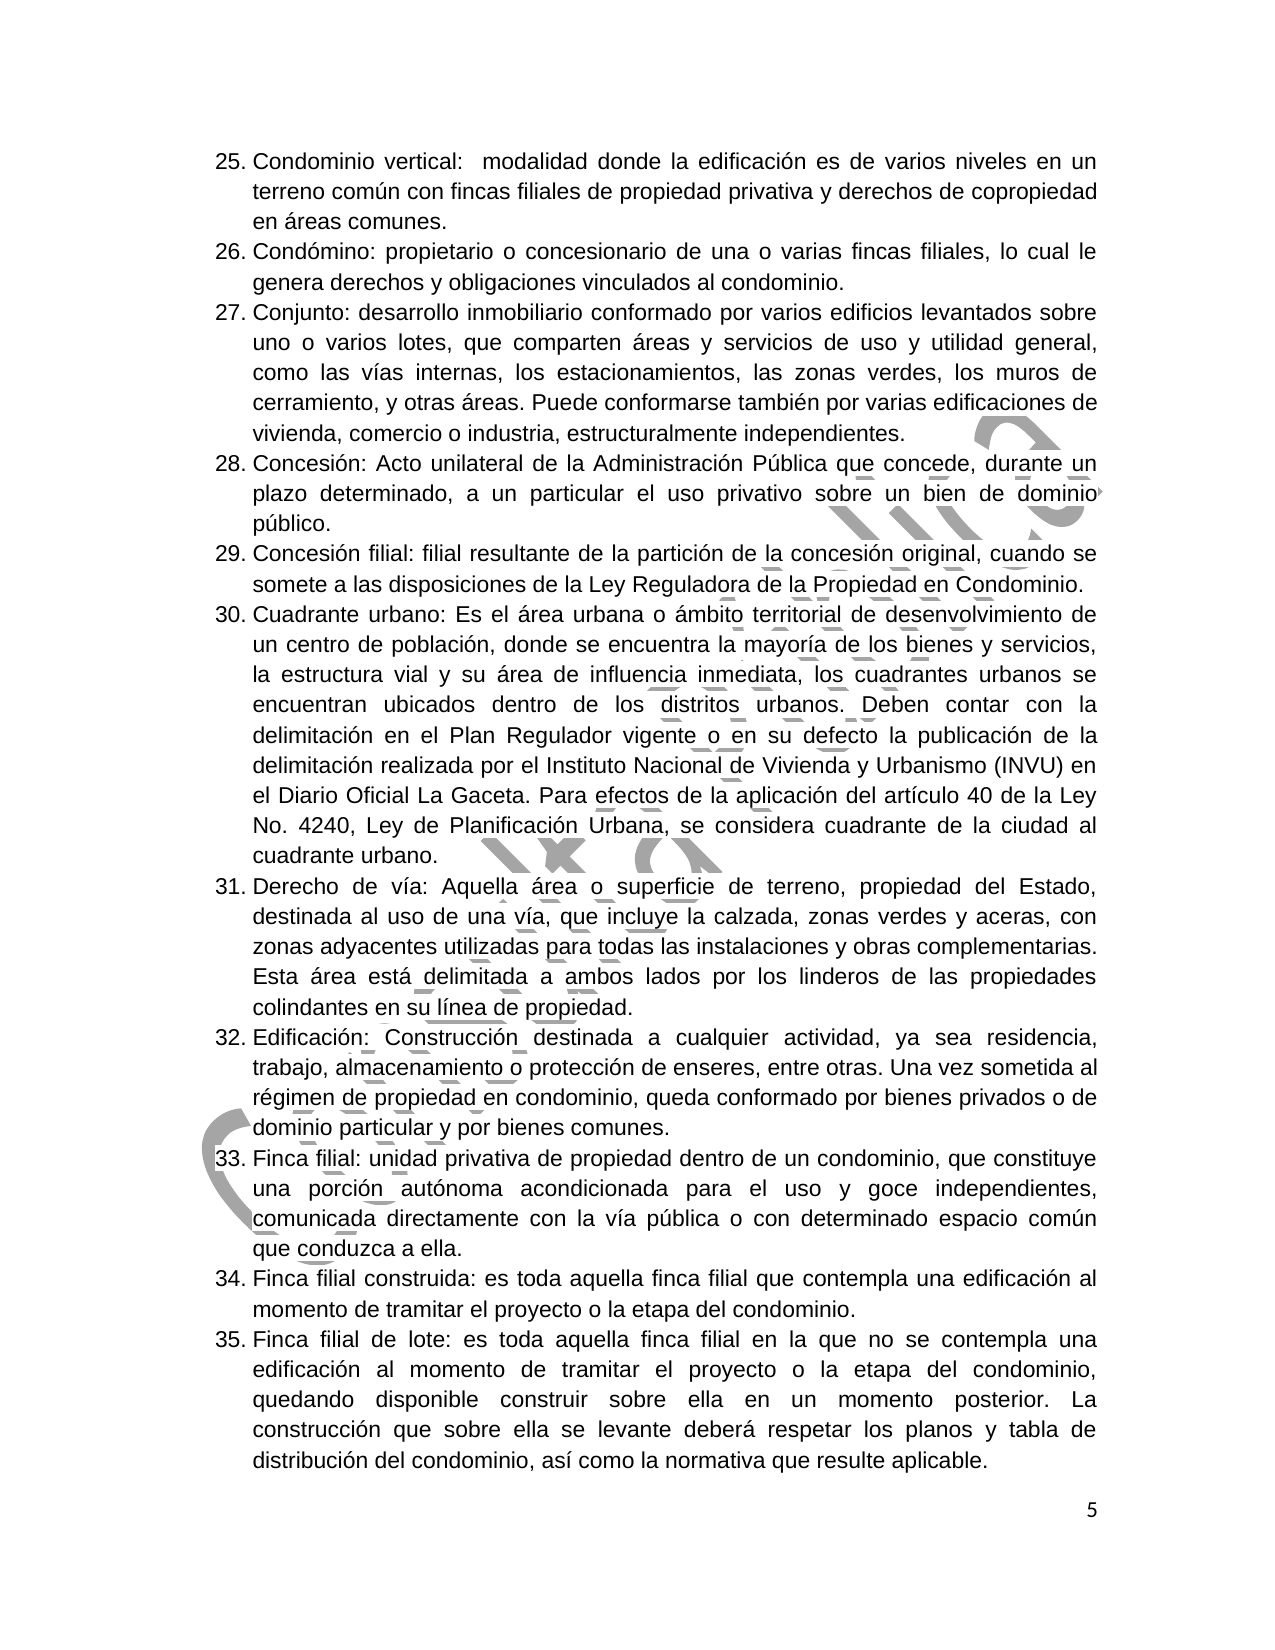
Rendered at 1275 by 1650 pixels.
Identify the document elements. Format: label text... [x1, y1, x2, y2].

list Finca filial construida: es toda aquella finca filial que contempla una edificación al momento de tramitar el proyecto o la etapa del condominio. [215, 1292, 1098, 1322]
list Conjunto: desarrollo inmobiliario conformado por varios edificios levantados sobre uno o varios lotes, que comparten áreas y servicios de uso y utilidad general, como las vías internas, los estacionamientos, las zonas verdes, los muros de cerramiento, y otras áreas. Puede conformarse también por varias edificaciones de vivienda, comercio o industria, estructuralmente independientes. [215, 325, 1098, 446]
list Edificación: Construcción destinada a cualquier actividad, ya sea residencia, trabajo, almacenamiento o protección de enseres, entre otras. Una vez sometida al régimen de propiedad en condominio, queda conformado por bienes privados o de dominio particular y por bienes comunes. [215, 1050, 1098, 1141]
list Concesión filial: filial resultante de la partición de la concesión original, cuando se somete a las disposiciones de la Ley Reguladora de la Propiedad en Condominio. [215, 567, 1098, 597]
list Finca filial: unidad privativa de propiedad dentro de un condominio, que constituye una porción autónoma acondicionada para el uso y goce independientes, comunicada directamente con la vía pública o con determinado espacio común que conduzca a ella. [215, 1171, 1098, 1261]
list Concesión: Acto unilateral de la Administración Pública que concede, durante un plazo determinado, a un particular el uso privativo sobre un bien de dominio público. [215, 476, 1098, 536]
list Finca filial de lote: es toda aquella finca filial en la que no se contempla una edificación al momento de tramitar el proyecto o la etapa del condominio, quedando disponible construir sobre ella en un momento posterior. La construcción que sobre ella se levante deberá respetar los planos y tabla de distribución del condominio, así como la normativa que resulte aplicable. [215, 1352, 1098, 1473]
list Condominio vertical: modalidad donde la edificación es de varios niveles en un terreno común con fincas filiales de propiedad privativa y derechos de copropiedad en áreas comunes. [215, 174, 1098, 234]
list Condómino: propietario o concesionario de una o varias fincas filiales, lo cual le genera derechos y obligaciones vinculados al condominio. [215, 264, 1098, 295]
list Derecho de vía: Aquella área o superficie de terreno, propiedad del Estado, destinada al uso de una vía, que incluye la calzada, zonas verdes y aceras, con zonas adyacentes utilizadas para todas las instalaciones y obras complementarias. Esta área está delimitada a ambos lados por los linderos de las propiedades colindantes en su línea de propiedad. [215, 899, 1098, 1020]
list Cuadrante urbano: Es el área urbana o ámbito territorial de desenvolvimiento de un centro de población, donde se encuentra la mayoría de los bienes y servicios, la estructura vial y su área de influencia inmediata, los cuadrantes urbanos se encuentran ubicados dentro de los distritos urbanos. Deben contar con la delimitación en el Plan Regulador vigente o en su defecto la publicación de la delimitación realizada por el Instituto Nacional de Vivienda y Urbanismo (INVU) en el Diario Oficial La Gaceta. Para efectos de la aplicación del artículo 40 de la Ley No. 4240, Ley de Planificación Urbana, se considera cuadrante de la ciudad al cuadrante urbano. [215, 627, 1098, 869]
